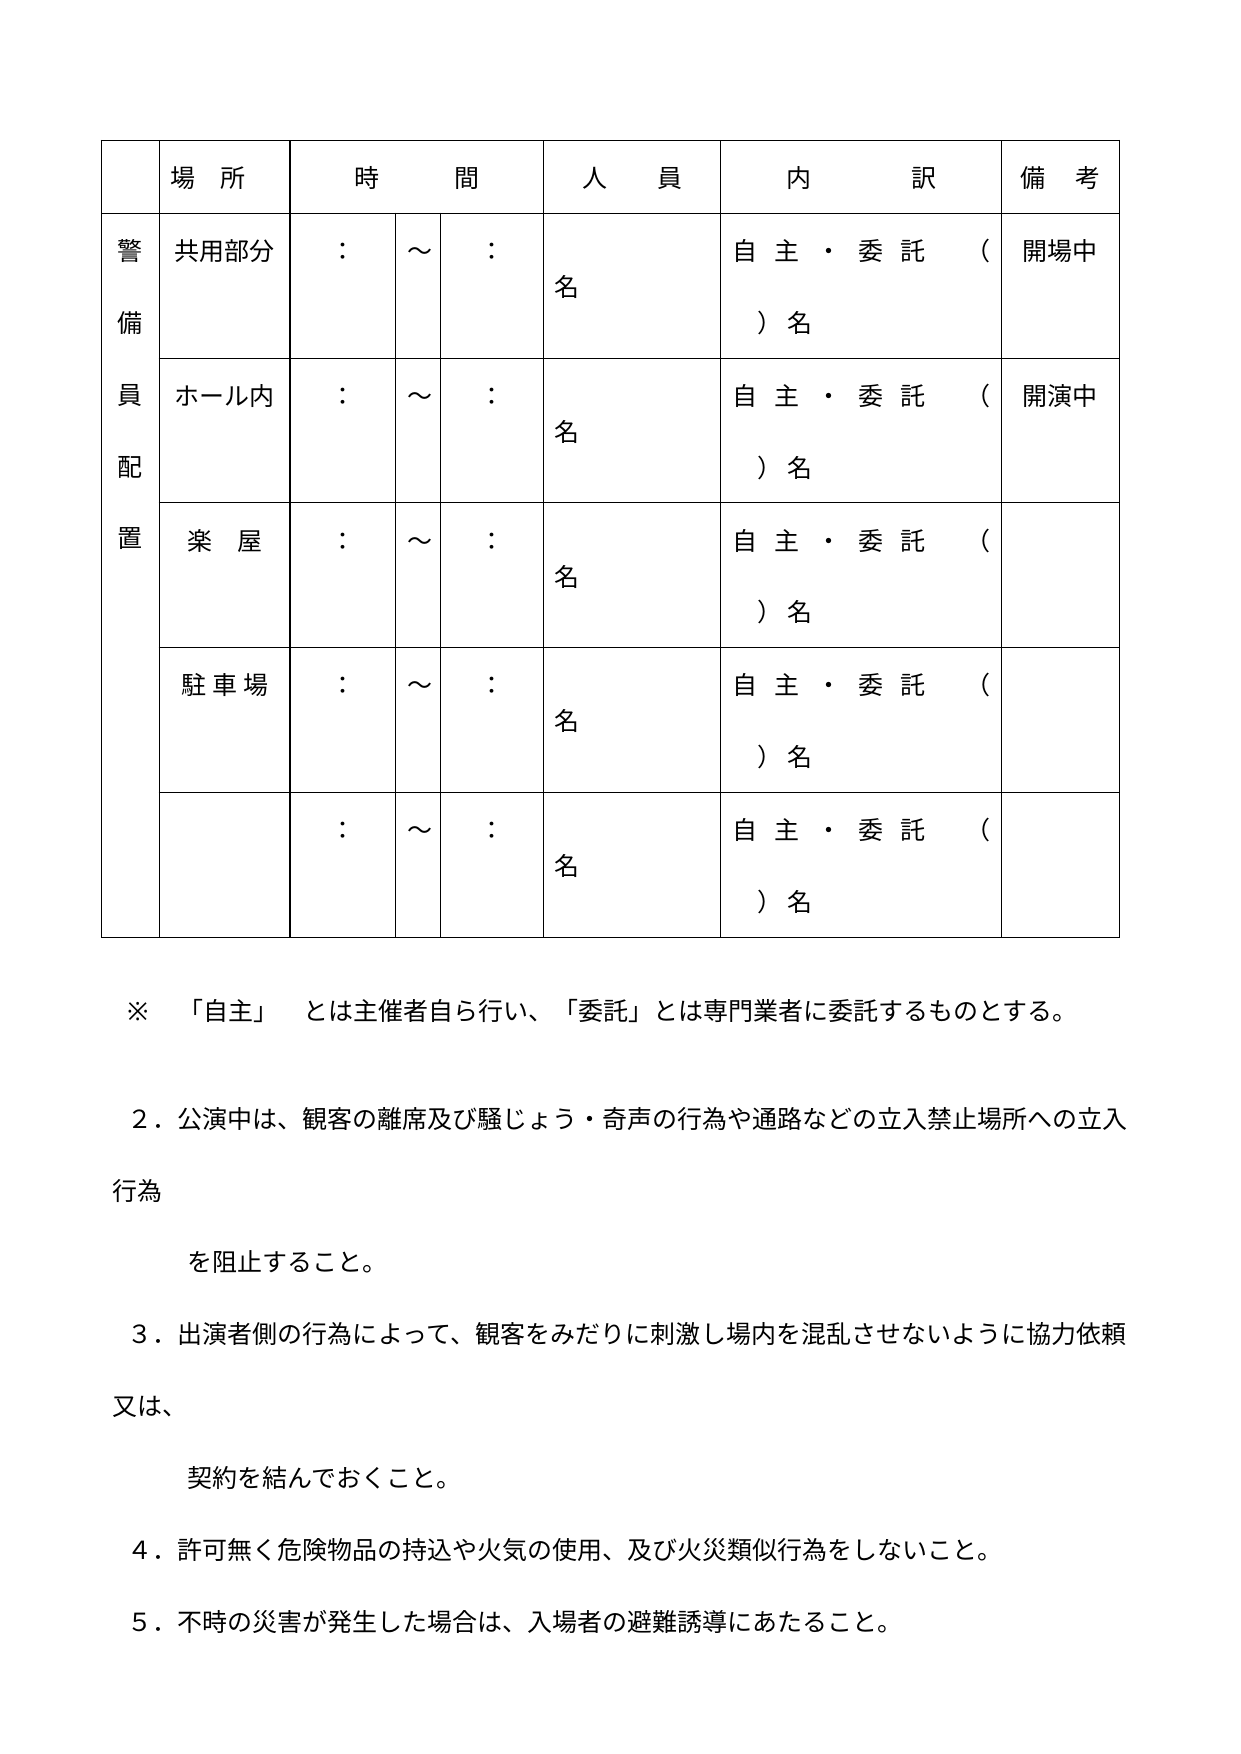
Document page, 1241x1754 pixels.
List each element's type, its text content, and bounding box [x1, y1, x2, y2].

table_header 備 考 [1002, 141, 1119, 213]
table_header 人 員 [544, 141, 720, 213]
table_cell ： [291, 648, 395, 792]
table_header 場所 [160, 141, 289, 213]
table_cell 名 [544, 214, 720, 357]
table_cell ： [291, 214, 395, 357]
table_cell 駐車場 [160, 648, 289, 792]
table_cell 自主・委託 （ ） 名 [721, 214, 1001, 357]
table_cell ： [441, 793, 543, 937]
table_cell 共用部分 [160, 214, 289, 357]
text 契約を結んでおくこと。 [112, 1441, 1128, 1513]
text ※ 「自主」 とは主催者自ら行い、「委託」とは専門業者に委託するものとする。 [112, 973, 1128, 1045]
table_cell 名 [544, 359, 720, 502]
table_cell ～ [396, 503, 440, 647]
table_cell 開場中 [1002, 214, 1119, 357]
table_cell [1002, 648, 1119, 792]
text ５．不時の災害が発生した場合は、入場者の避難誘導にあたること。 [112, 1584, 1128, 1656]
table_cell ～ [396, 648, 440, 792]
table_cell 自主・委託 （ ） 名 [721, 503, 1001, 647]
table_cell 名 [544, 793, 720, 937]
table_cell ： [441, 214, 543, 357]
table_cell ～ [396, 214, 440, 357]
table_header 時 間 [291, 141, 543, 213]
table_cell ： [291, 793, 395, 937]
table_cell [1002, 503, 1119, 647]
text ４．許可無く危険物品の持込や火気の使用、及び火災類似行為をしないこと。 [112, 1513, 1128, 1584]
table_cell ホール内 [160, 359, 289, 502]
table_cell [160, 793, 289, 937]
table_cell 名 [544, 503, 720, 647]
table_header [102, 141, 159, 213]
table_cell 自主・委託 （ ） 名 [721, 648, 1001, 792]
text ３．出演者側の行為によって、観客をみだりに刺激し場内を混乱させないように協力依頼又は、 [112, 1297, 1128, 1441]
table_cell ～ [396, 793, 440, 937]
table_cell ： [441, 648, 543, 792]
text を阻止すること。 [112, 1225, 1128, 1297]
table_cell ： [291, 503, 395, 647]
table_header 内 訳 [721, 141, 1001, 213]
table_cell 名 [544, 648, 720, 792]
table_cell 自主・委託 （ ） 名 [721, 793, 1001, 937]
table_cell 楽屋 [160, 503, 289, 647]
table_cell ： [441, 503, 543, 647]
table_cell 開演中 [1002, 359, 1119, 502]
table_cell ： [291, 359, 395, 502]
table_cell ： [441, 359, 543, 502]
table_cell 警 備 員配 置 [102, 214, 159, 937]
table_cell ～ [396, 359, 440, 502]
table_cell 自主・委託 （ ） 名 [721, 359, 1001, 502]
table_cell [1002, 793, 1119, 937]
text ２．公演中は、観客の離席及び騒じょう・奇声の行為や通路などの立入禁止場所への立入行為 [112, 1081, 1128, 1225]
